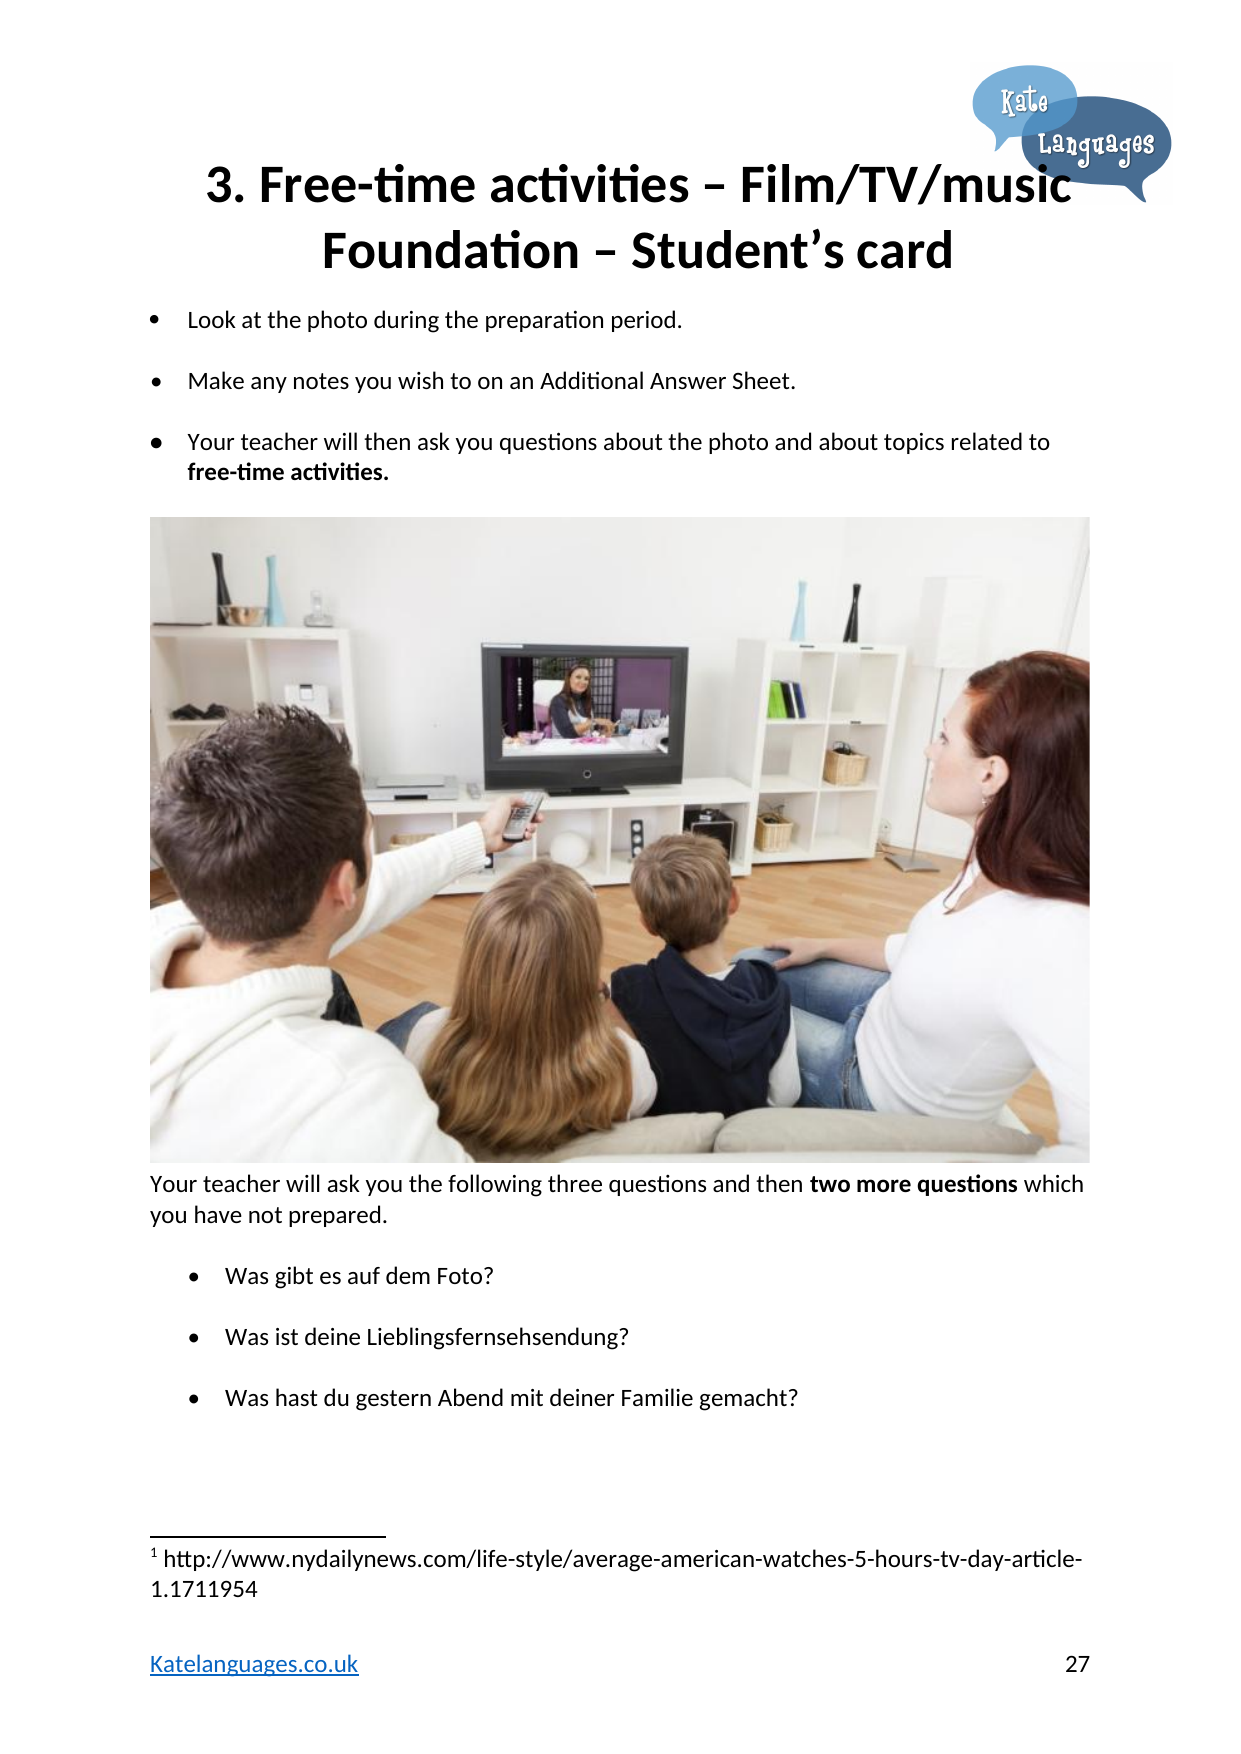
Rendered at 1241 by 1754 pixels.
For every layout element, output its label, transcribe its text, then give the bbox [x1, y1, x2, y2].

text Foundation – Student’s card [187, 216, 1090, 282]
text Your teacher will ask you the following three questions and then two more questions which you have not prepared. [150, 1169, 1090, 1230]
text 3. Free-time activities – Film/TV/music [187, 150, 1090, 216]
picture [150, 517, 1090, 1163]
list Was ist deine Lieblingsfernsehsendung? [187, 1321, 1090, 1352]
list Your teacher will then ask you questions about the photo and about topics related to free-time activities. [150, 426, 1090, 487]
list Was gibt es auf dem Foto? [187, 1260, 1090, 1291]
list Look at the photo during the preparation period. [150, 304, 1090, 334]
list Make any notes you wish to on an Additional Answer Sheet. [150, 365, 1090, 395]
list Was hast du gestern Abend mit deiner Familie gemacht? [187, 1382, 1090, 1413]
picture [969, 62, 1174, 205]
